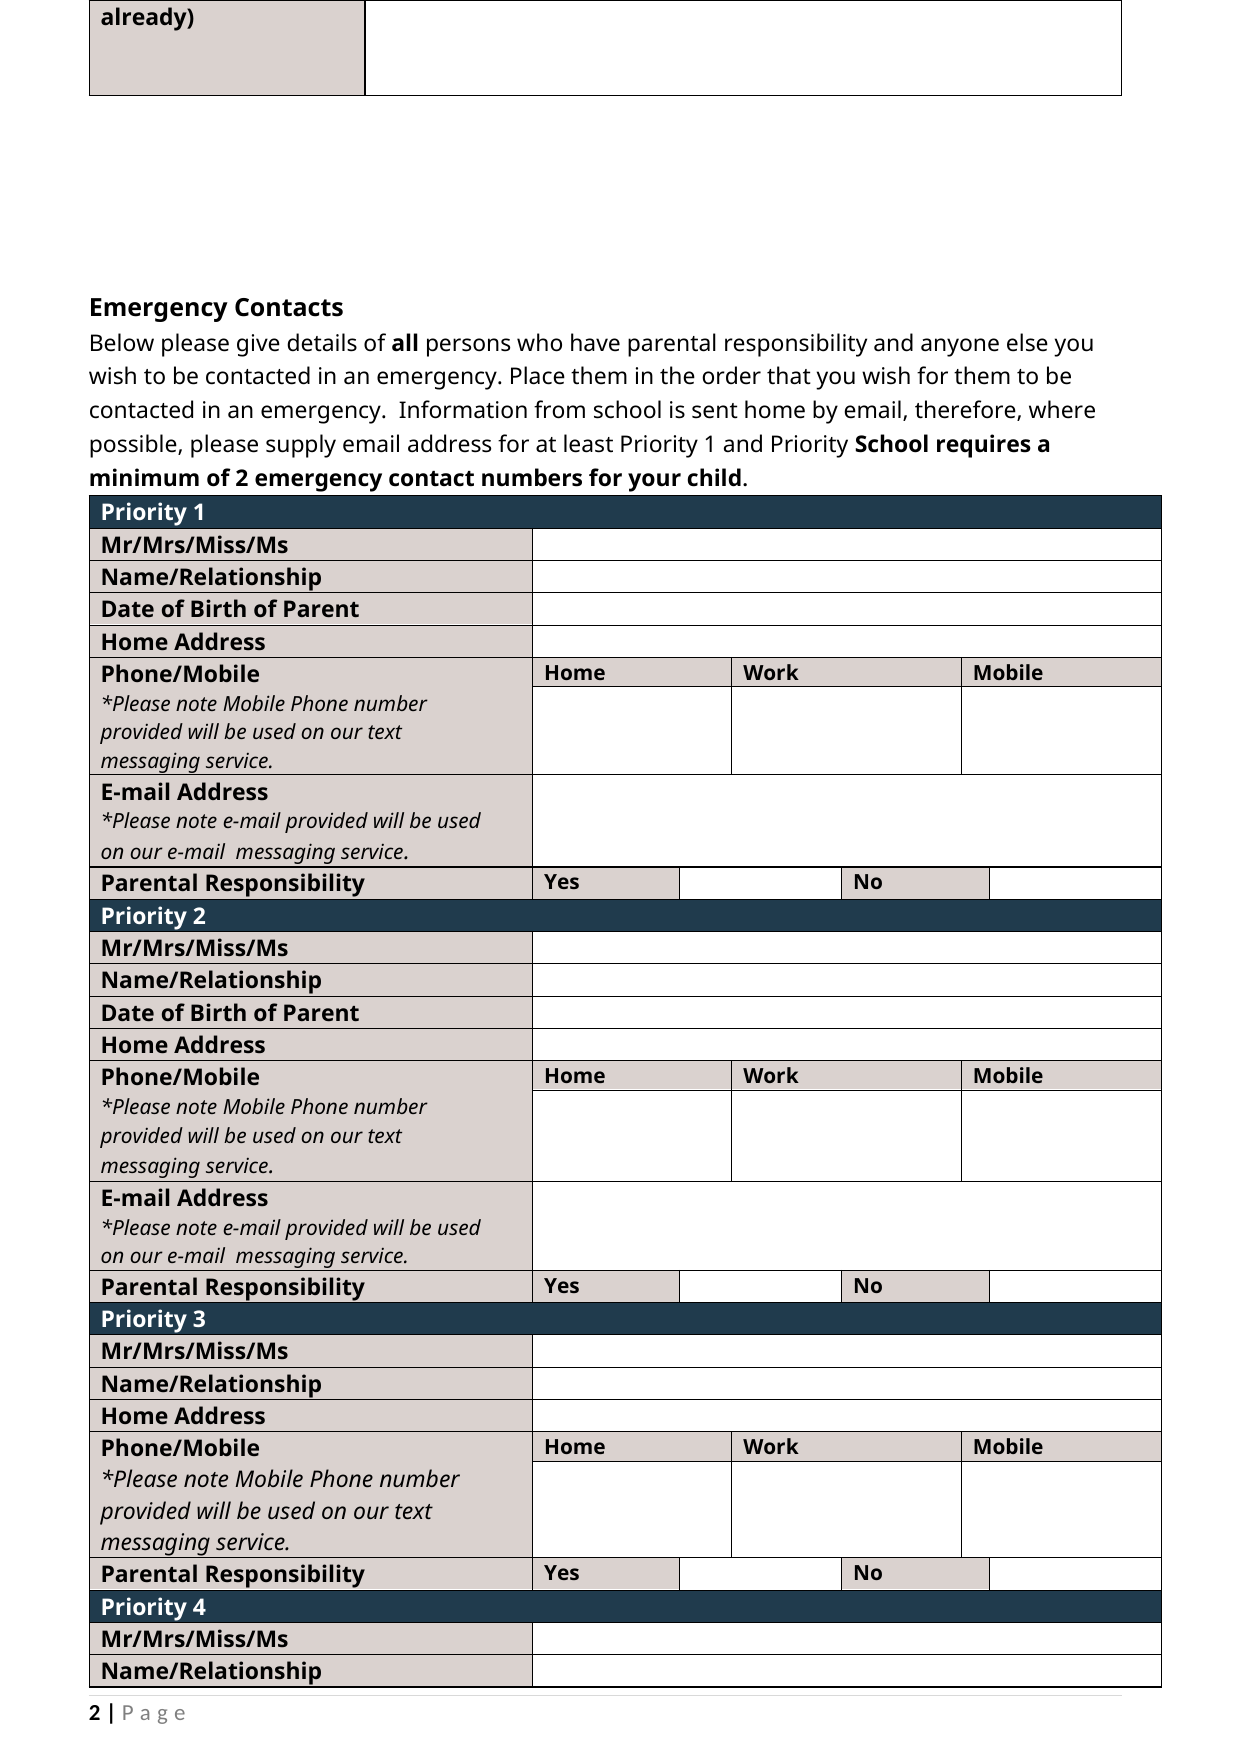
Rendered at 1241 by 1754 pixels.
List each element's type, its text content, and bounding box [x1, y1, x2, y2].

table_cell Mr/Mrs/Miss/Ms [90, 529, 532, 560]
table_cell [533, 1335, 1161, 1367]
table_cell [962, 687, 1161, 774]
table_cell Yes [533, 868, 679, 899]
table_cell [990, 1558, 1161, 1589]
table_cell [680, 868, 841, 899]
table_cell [533, 561, 1161, 592]
table_cell Name/Relationship [90, 1368, 532, 1399]
table_cell No [842, 1271, 989, 1302]
table_cell [533, 964, 1161, 996]
table_cell [533, 775, 1161, 866]
table_cell [533, 932, 1161, 963]
table_cell Work [732, 1432, 961, 1461]
table_cell [533, 1182, 1161, 1270]
table_cell [533, 1400, 1161, 1431]
table_cell Mr/Mrs/Miss/Ms [90, 932, 532, 963]
table_cell [366, 1, 1121, 95]
table_cell [533, 1029, 1161, 1060]
table_cell [533, 1368, 1161, 1399]
table_header Priority 1 [90, 496, 1161, 528]
table_cell E-mail Address *Please note e-mail provided will be used on our e-mail messaging service. [90, 775, 532, 866]
table_cell Parental Responsibility [90, 1271, 532, 1302]
table_cell [732, 1091, 961, 1181]
table_cell Mobile [962, 1061, 1161, 1089]
table_cell Parental Responsibility [90, 868, 532, 899]
table_cell [732, 687, 961, 774]
table_cell [990, 1271, 1161, 1302]
table_cell Home Address [90, 626, 532, 657]
table_cell [732, 1462, 961, 1557]
table_cell [680, 1558, 841, 1589]
table_cell No [842, 1558, 989, 1589]
table_cell Mr/Mrs/Miss/Ms [90, 1623, 532, 1654]
table_cell [533, 1462, 731, 1557]
table_cell Name/Relationship [90, 1655, 532, 1686]
table_cell Home [533, 1061, 731, 1089]
table_cell [533, 997, 1161, 1028]
table_cell [533, 1655, 1161, 1686]
table_cell Yes [533, 1558, 679, 1589]
table_cell Mobile [962, 658, 1161, 686]
table_cell [533, 1623, 1161, 1654]
table_cell Date of Birth of Parent [90, 997, 532, 1028]
table_cell [990, 868, 1161, 899]
table_cell Date of Birth of Parent [90, 593, 532, 624]
table_cell Work [732, 1061, 961, 1089]
table_cell [533, 626, 1161, 657]
table_cell [680, 1271, 841, 1302]
table_cell Parental Responsibility [90, 1558, 532, 1589]
table_cell Priority 3 [90, 1303, 1161, 1334]
table_cell Priority 4 [90, 1591, 1161, 1622]
table_cell Phone/Mobile *Please note Mobile Phone number provided will be used on our text messaging service. [90, 658, 532, 774]
table_cell Home Address [90, 1400, 532, 1431]
table_cell Home Address [90, 1029, 532, 1060]
table_cell Home [533, 658, 731, 686]
table_cell [533, 529, 1161, 560]
table_cell Home [533, 1432, 731, 1461]
table_cell Name/Relationship [90, 964, 532, 996]
table_cell Priority 2 [90, 900, 1161, 931]
table_cell [533, 687, 731, 774]
table_cell [533, 593, 1161, 624]
table_cell Phone/Mobile *Please note Mobile Phone number provided will be used on our text messaging service. [90, 1061, 532, 1181]
table_cell No [842, 868, 989, 899]
table_cell Name/Relationship [90, 561, 532, 592]
table_cell Yes [533, 1271, 679, 1302]
table_cell E-mail Address *Please note e-mail provided will be used on our e-mail messaging service. [90, 1182, 532, 1270]
table_cell [533, 1091, 731, 1181]
table_cell Mr/Mrs/Miss/Ms [90, 1335, 532, 1367]
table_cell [90, 1, 364, 95]
table_cell [962, 1462, 1161, 1557]
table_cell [90, 1432, 532, 1557]
table_cell [962, 1091, 1161, 1181]
text Emergency Contacts [89, 290, 1122, 324]
table_cell Mobile [962, 1432, 1161, 1461]
text Below please give details of all persons who have parental responsibility and anyone else you wish to be contacted in an emergency. Place them in the order that you wish for them to be contacted in an emergency. Information from school is sent home by email, therefore, where possible, please supply email address for at least Priority 1 and Priority School requires a minimum of 2 emergency contact numbers for your child. [89, 327, 1122, 493]
table_cell Work [732, 658, 961, 686]
